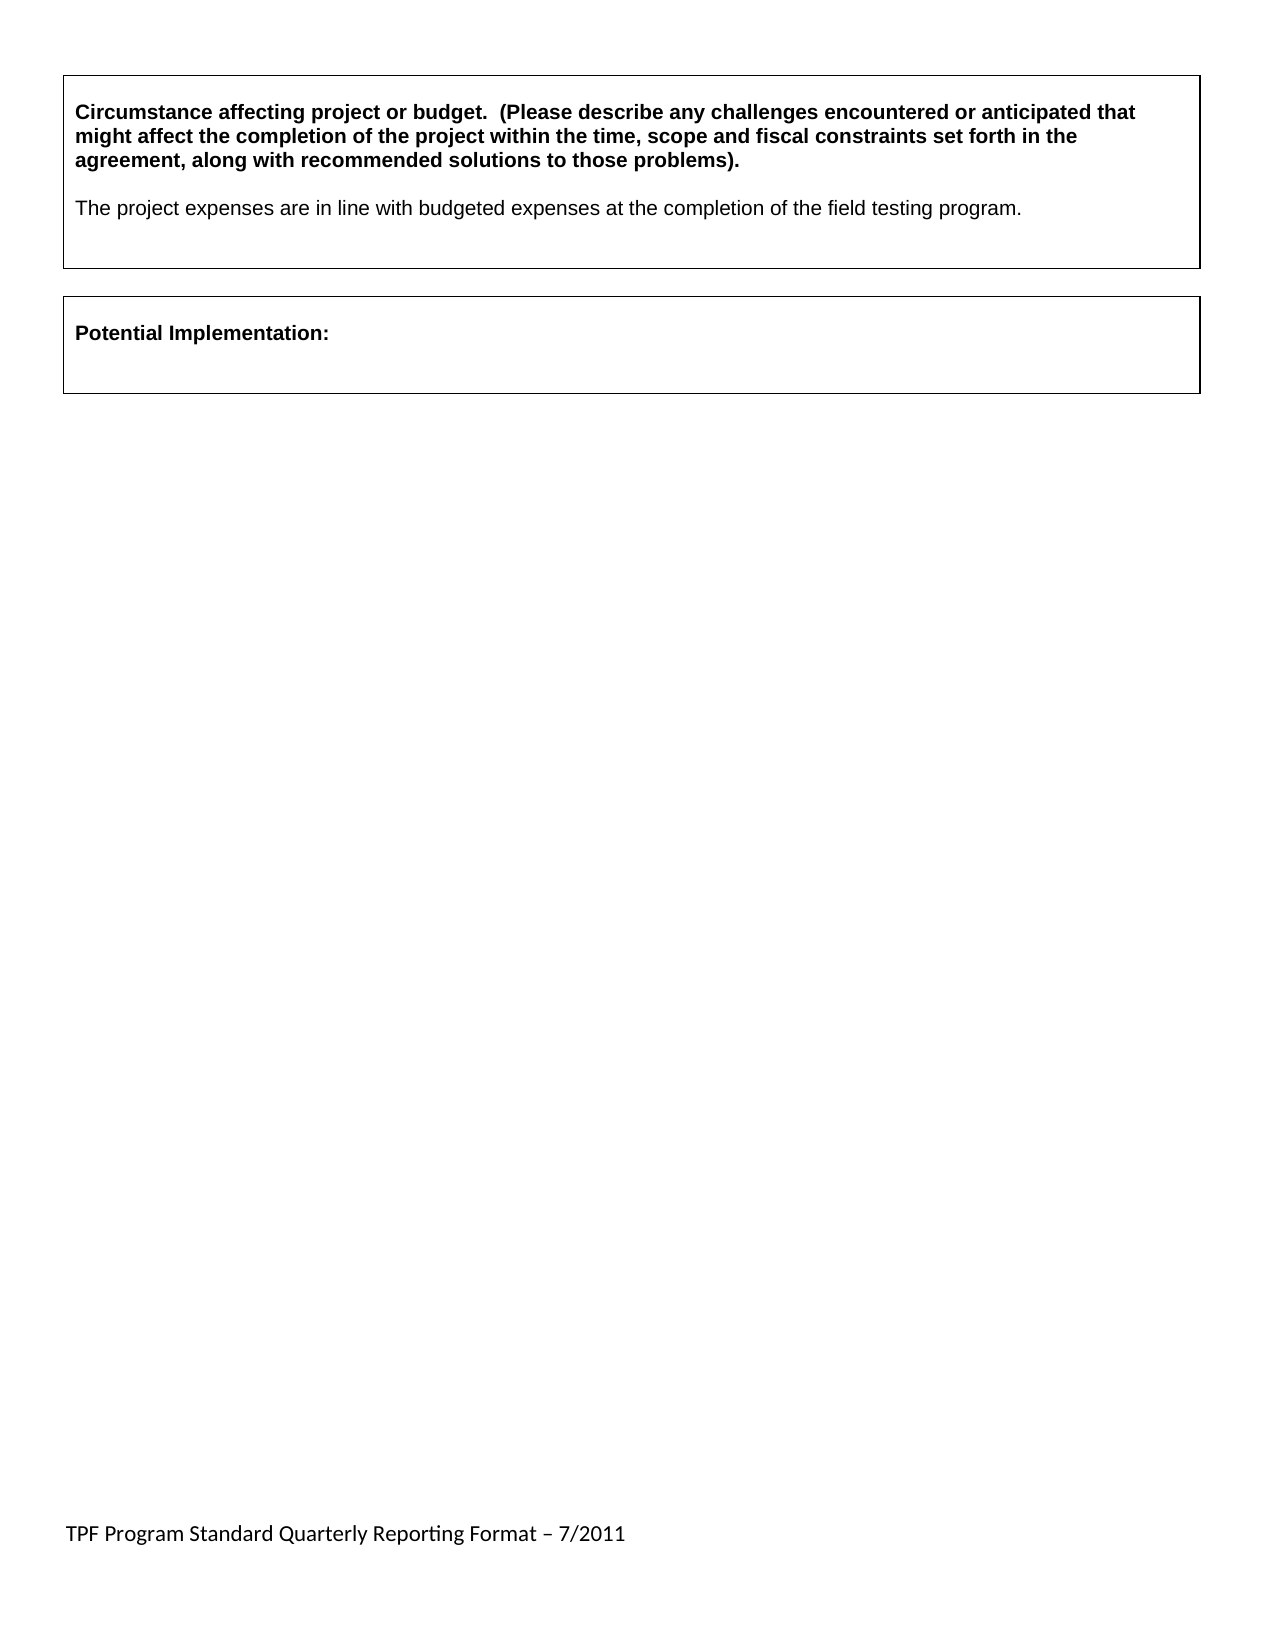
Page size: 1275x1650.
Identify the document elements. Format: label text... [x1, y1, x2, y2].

table_cell Circumstance affecting project or budget. (Please describe any challenges encountered or anticipated that might affect the completion of the project within the time, scope and fiscal constraints set forth in the agreement, along with recommended solutions to those problems). The project expenses are in line with budgeted expenses at the completion of the field testing program. [64, 76, 1199, 268]
table_header Potential Implementation: [64, 297, 1199, 393]
